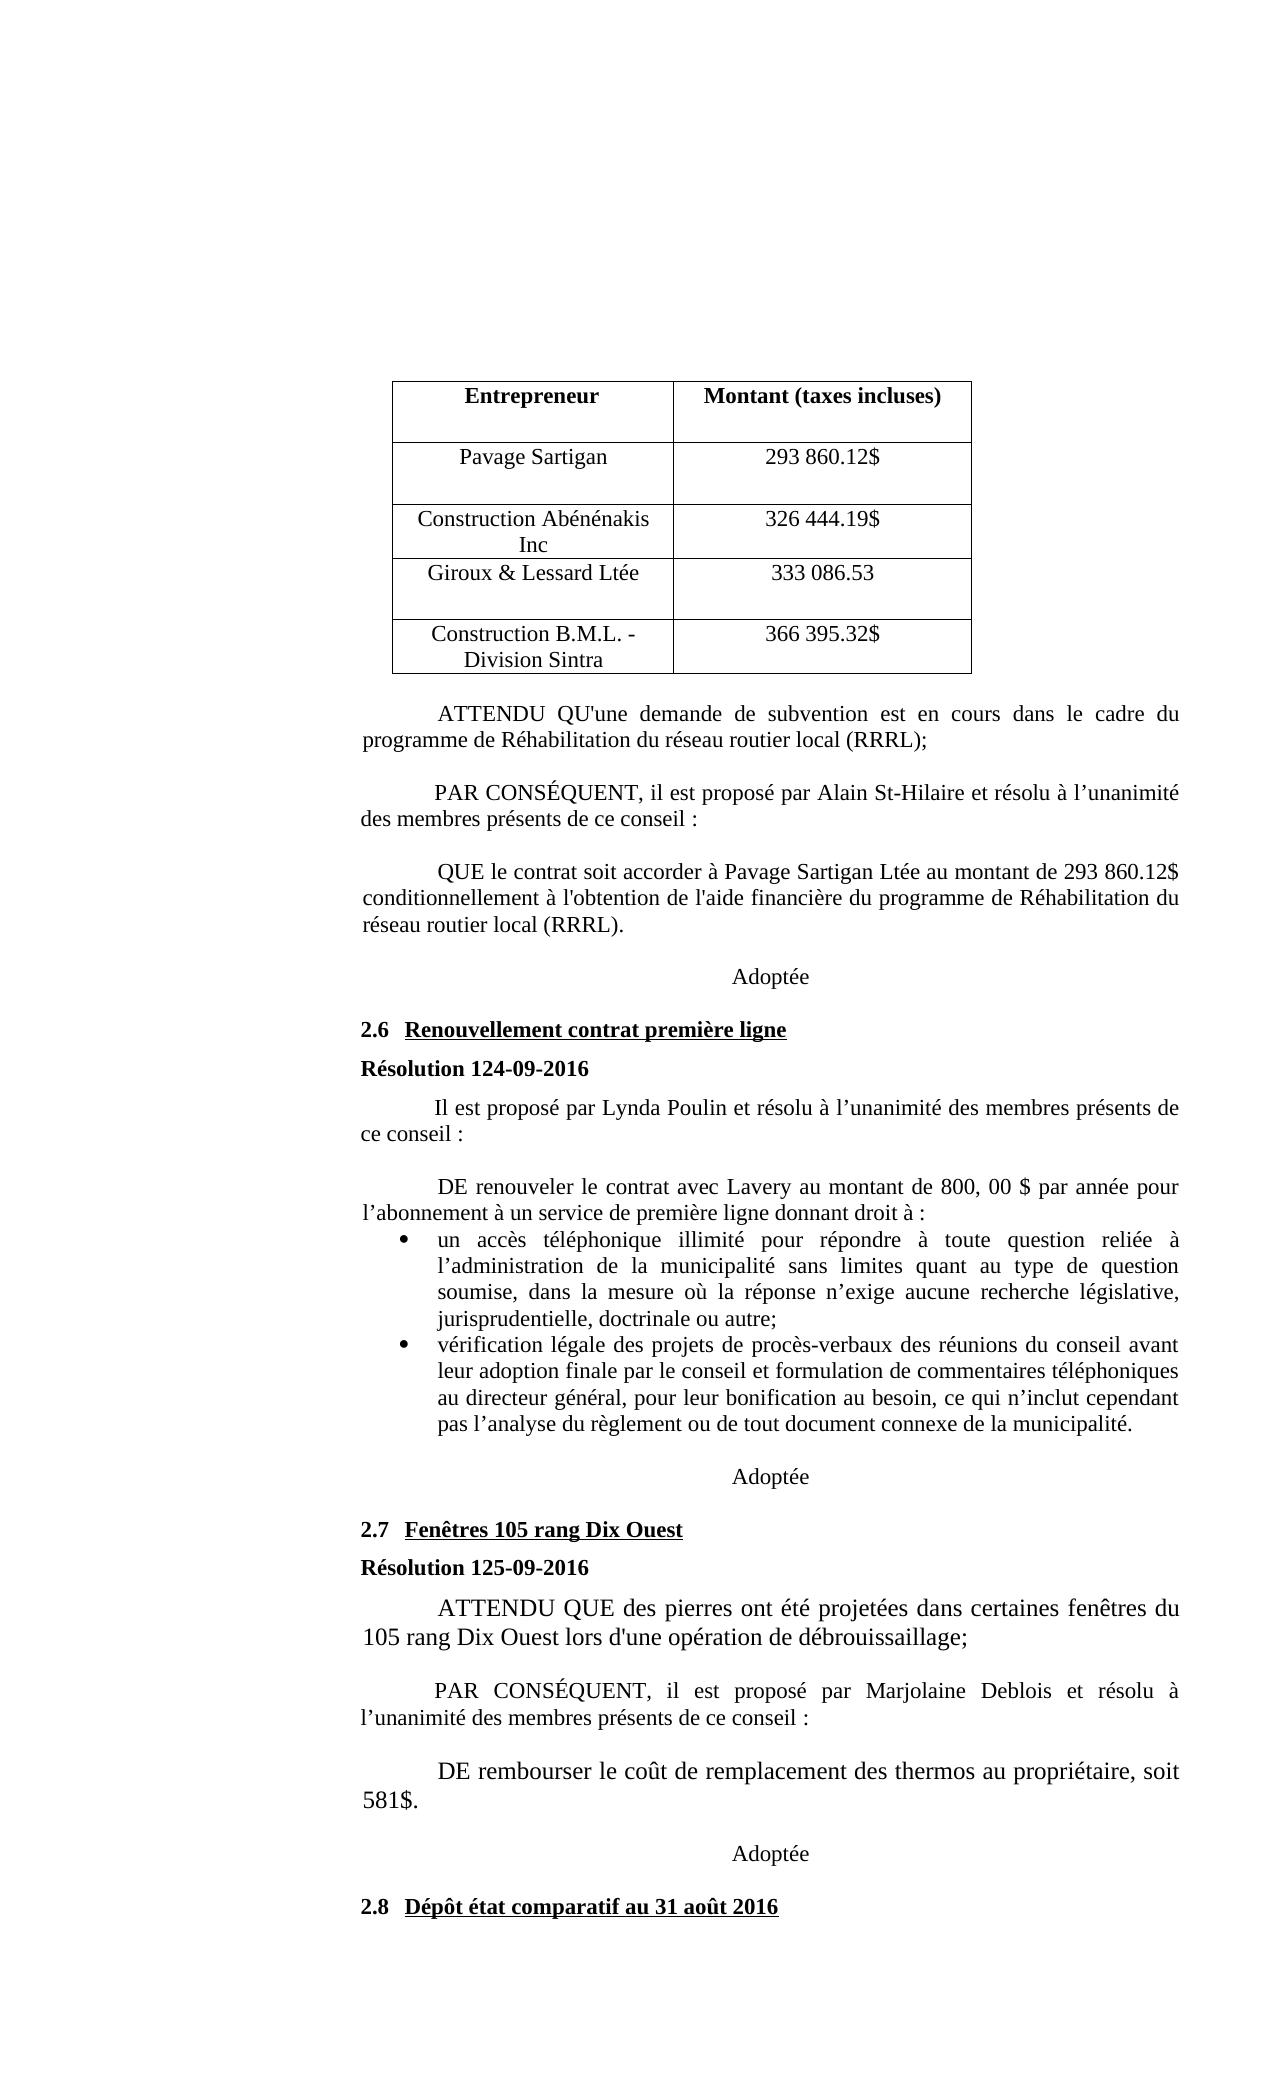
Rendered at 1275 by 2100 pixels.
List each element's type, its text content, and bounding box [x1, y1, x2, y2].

list un accès téléphonique illimité pour répondre à toute question reliée à l’administration de la municipalité sans limites quant au type de question soumise, dans la mesure où la réponse n’exige aucune recherche législative, jurisprudentielle, doctrinale ou autre; [400, 1226, 1181, 1331]
text Adoptée [360, 1463, 1181, 1489]
text Résolution 125-09-2016 [360, 1554, 1181, 1581]
text PAR CONSÉQUENT, il est proposé par Alain St-Hilaire et résolu à l’unanimité des membres présents de ce conseil : [360, 779, 1181, 832]
table_cell Giroux & Lessard Ltée [393, 559, 673, 619]
text DE rembourser le coût de remplacement des thermos au propriétaire, soit 581$. [362, 1756, 1181, 1814]
table_cell 366 395.32$ [674, 620, 971, 673]
table_cell 326 444.19$ [674, 505, 971, 558]
text Adoptée [360, 1840, 1181, 1866]
text 2.6 Renouvellement contrat première ligne [360, 1016, 1181, 1043]
list vérification légale des projets de procès-verbaux des réunions du conseil avant leur adoption finale par le conseil et formulation de commentaires téléphoniques au directeur général, pour leur bonification au besoin, ce qui n’inclut cependant pas l’analyse du règlement ou de tout document connexe de la municipalité. [400, 1331, 1181, 1437]
table_cell Construction Abénénakis Inc [393, 505, 673, 558]
text Adoptée [360, 963, 1181, 990]
text ATTENDU QU'une demande de subvention est en cours dans le cadre du programme de Réhabilitation du réseau routier local (RRRL); [362, 700, 1181, 753]
table_cell Pavage Sartigan [393, 443, 673, 504]
table_header Entrepreneur [393, 382, 673, 442]
text 2.8 Dépôt état comparatif au 31 août 2016 [360, 1893, 1181, 1919]
text Résolution 124-09-2016 [360, 1055, 1181, 1081]
text DE renouveler le contrat avec Lavery au montant de 800, 00 $ par année pour l’abonnement à un service de première ligne donnant droit à : [362, 1173, 1181, 1226]
text ATTENDU QUE des pierres ont été projetées dans certaines fenêtres du 105 rang Dix Ouest lors d'une opération de débrouissaillage; [362, 1593, 1181, 1651]
text Il est proposé par Lynda Poulin et résolu à l’unanimité des membres présents de ce conseil : [360, 1094, 1181, 1147]
text PAR CONSÉQUENT, il est proposé par Marjolaine Deblois et résolu à l’unanimité des membres présents de ce conseil : [360, 1677, 1181, 1730]
table_cell Construction B.M.L. -Division Sintra [393, 620, 673, 673]
text QUE le contrat soit accorder à Pavage Sartigan Ltée au montant de 293 860.12$ conditionnellement à l'obtention de l'aide financière du programme de Réhabilitation du réseau routier local (RRRL). [362, 858, 1181, 937]
table_cell 333 086.53 [674, 559, 971, 619]
text 2.7 Fenêtres 105 rang Dix Ouest [360, 1516, 1181, 1542]
table_header Montant (taxes incluses) [674, 382, 971, 442]
table_cell 293 860.12$ [674, 443, 971, 504]
